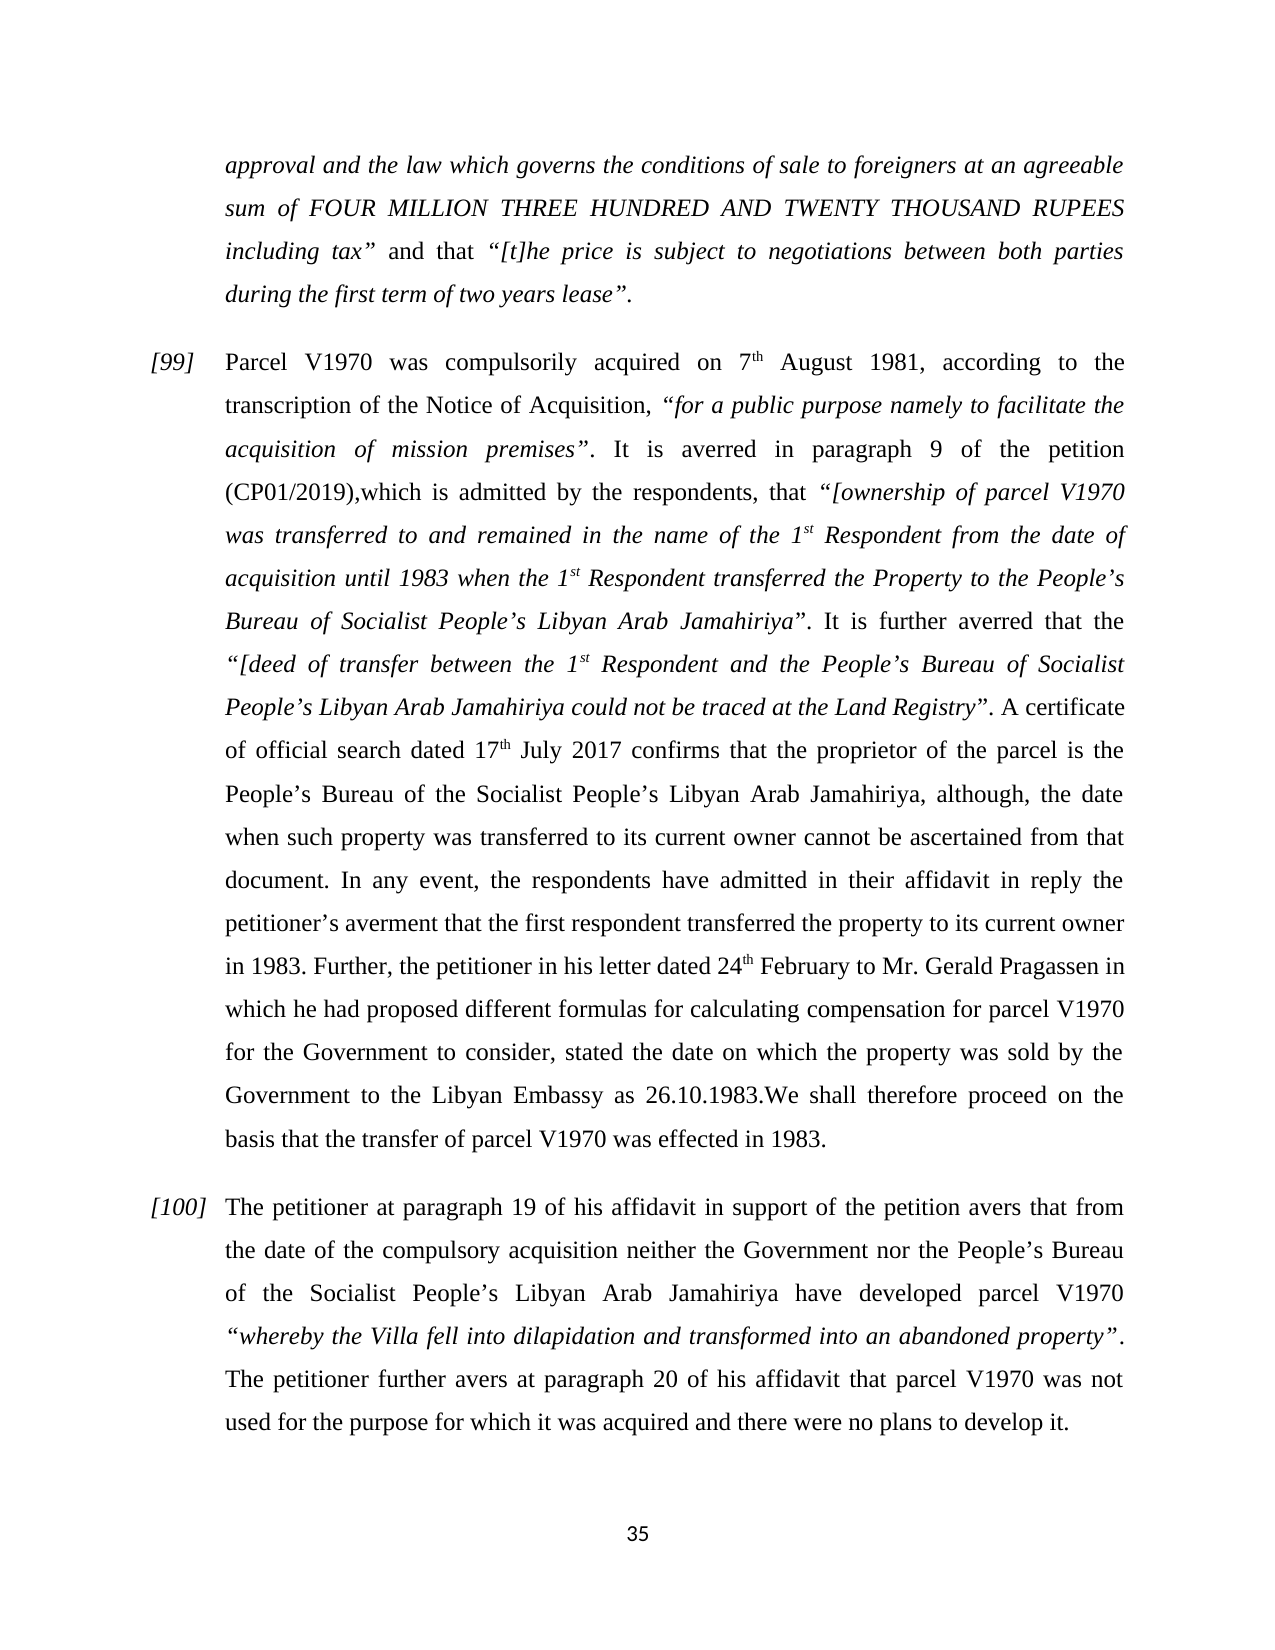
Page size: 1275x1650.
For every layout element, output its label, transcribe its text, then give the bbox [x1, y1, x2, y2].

text The petitioner at paragraph 19 of his affidavit in support of the petition avers that from the date of the compulsory acquisition neither the Government nor the People’s Bureau of the Socialist People’s Libyan Arab Jamahiriya have developed parcel V1970 “whereby the Villa fell into dilapidation and transformed into an abandoned property”. The petitioner further avers at paragraph 20 of his affidavit that parcel V1970 was not used for the purpose for which it was acquired and there were no plans to develop it. [150, 1192, 1125, 1436]
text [150, 150, 1125, 308]
text Parcel V1970 was compulsorily acquired on 7th August 1981, according to the transcription of the Notice of Acquisition, “for a public purpose namely to facilitate the acquisition of mission premises”. It is averred in paragraph 9 of the petition (CP01/2019),which is admitted by the respondents, that “[ownership of parcel V1970 was transferred to and remained in the name of the 1st Respondent from the date of acquisition until 1983 when the 1st Respondent transferred the Property to the People’s Bureau of Socialist People’s Libyan Arab Jamahiriya”. It is further averred that the “[deed of transfer between the 1st Respondent and the People’s Bureau of Socialist People’s Libyan Arab Jamahiriya could not be traced at the Land Registry”. A certificate of official search dated 17th July 2017 confirms that the proprietor of the parcel is the People’s Bureau of the Socialist People’s Libyan Arab Jamahiriya, although, the date when such property was transferred to its current owner cannot be ascertained from that document. In any event, the respondents have admitted in their affidavit in reply the petitioner’s averment that the first respondent transferred the property to its current owner in 1983. Further, the petitioner in his letter dated 24th February to Mr. Gerald Pragassen in which he had proposed different formulas for calculating compensation for parcel V1970 for the Government to consider, stated the date on which the property was sold by the Government to the Libyan Embassy as 26.10.1983.We shall therefore proceed on the basis that the transfer of parcel V1970 was effected in 1983. [150, 347, 1125, 1152]
